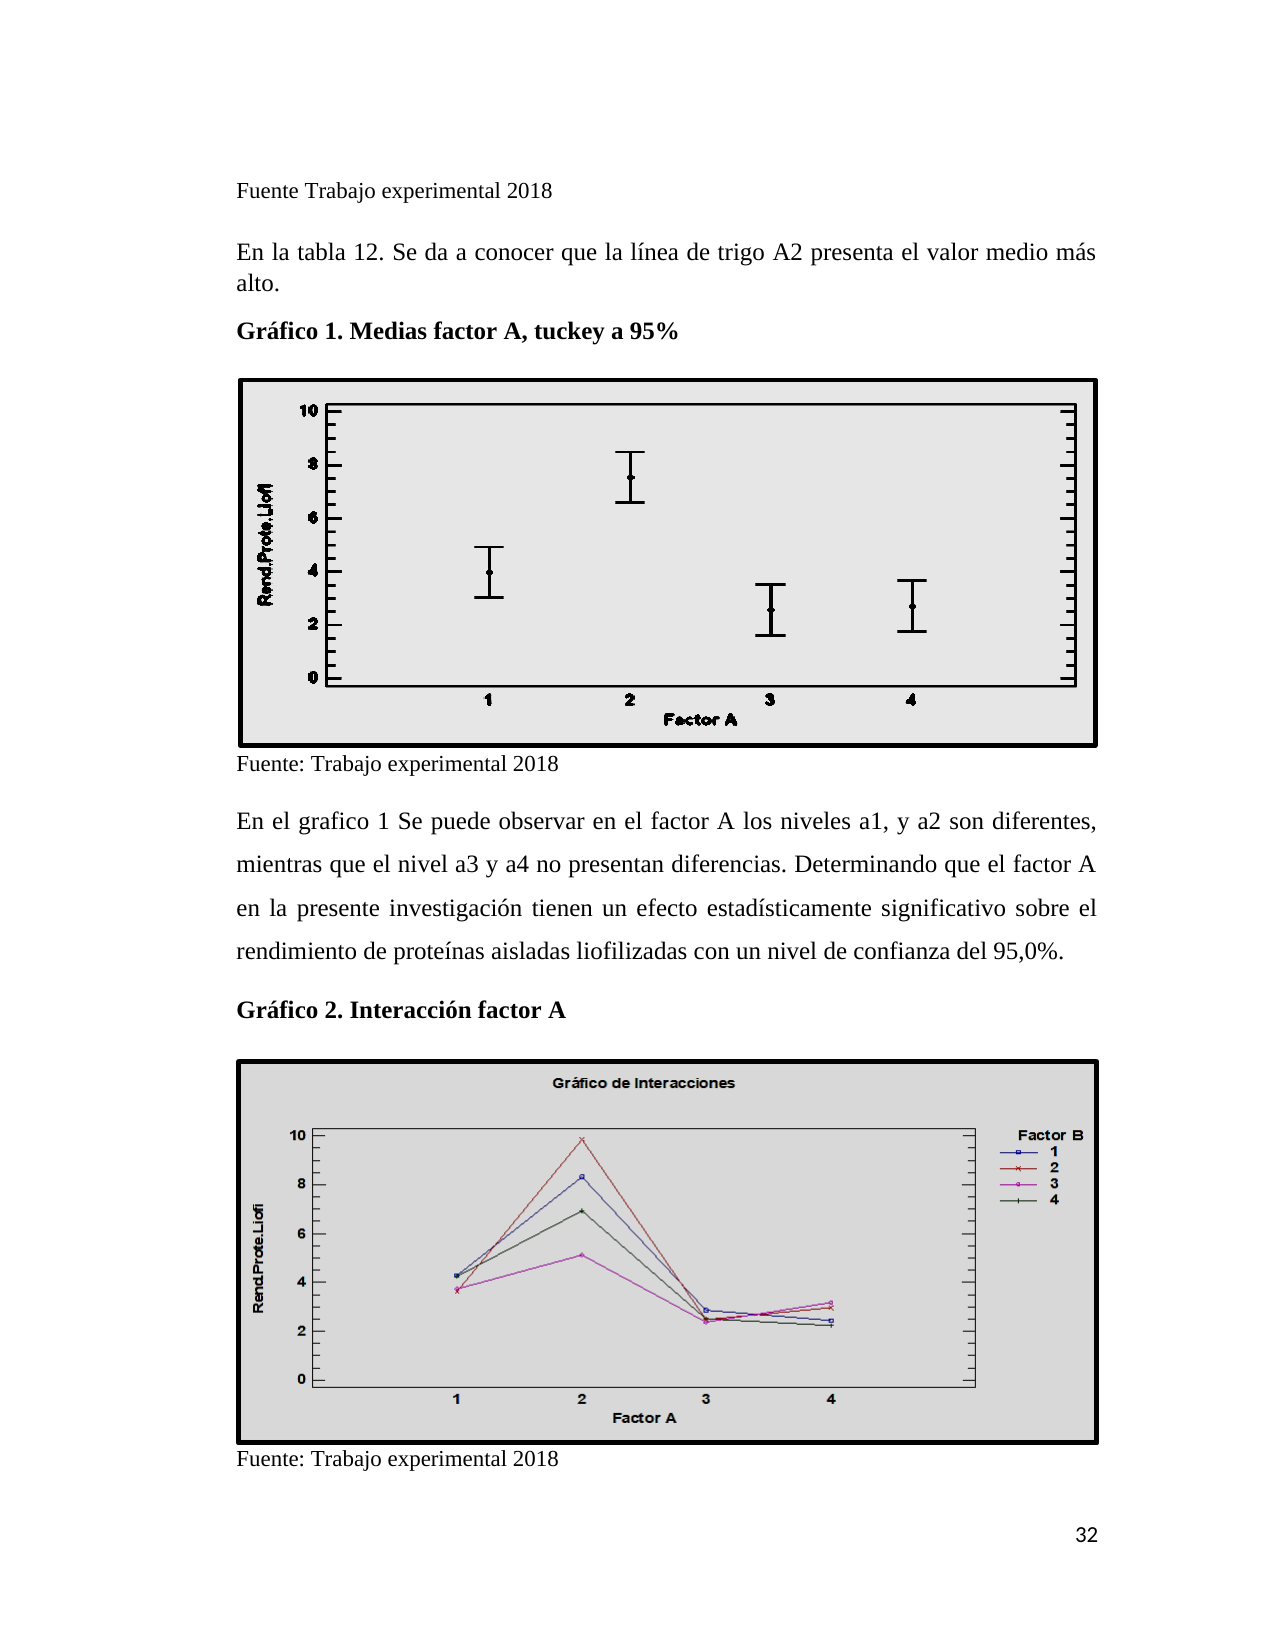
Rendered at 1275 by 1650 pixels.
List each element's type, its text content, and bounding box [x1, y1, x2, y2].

text Gráfico 1. Medias factor A, tuckey a 95% [236, 316, 1098, 345]
text En el grafico 1 Se puede observar en el factor A los niveles a1, y a2 son diferentes, mientras que el nivel a3 y a4 no presentan diferencias. Determinando que el factor A en la presente investigación tienen un efecto estadísticamente significativo sobre el rendimiento de proteínas aisladas liofilizadas con un nivel de confianza del 95,0%. [236, 806, 1098, 964]
text Gráfico 2. Interacción factor A [236, 996, 1098, 1024]
text Fuente: Trabajo experimental 2018 [236, 1445, 1098, 1471]
text Fuente: Trabajo experimental 2018 [236, 750, 1098, 777]
text En la tabla 12. Se da a conocer que la línea de trigo A2 presenta el valor medio más alto. [236, 237, 1098, 297]
text Fuente Trabajo experimental 2018 [236, 177, 1098, 203]
picture [243, 382, 1093, 743]
picture [236, 1059, 1099, 1445]
